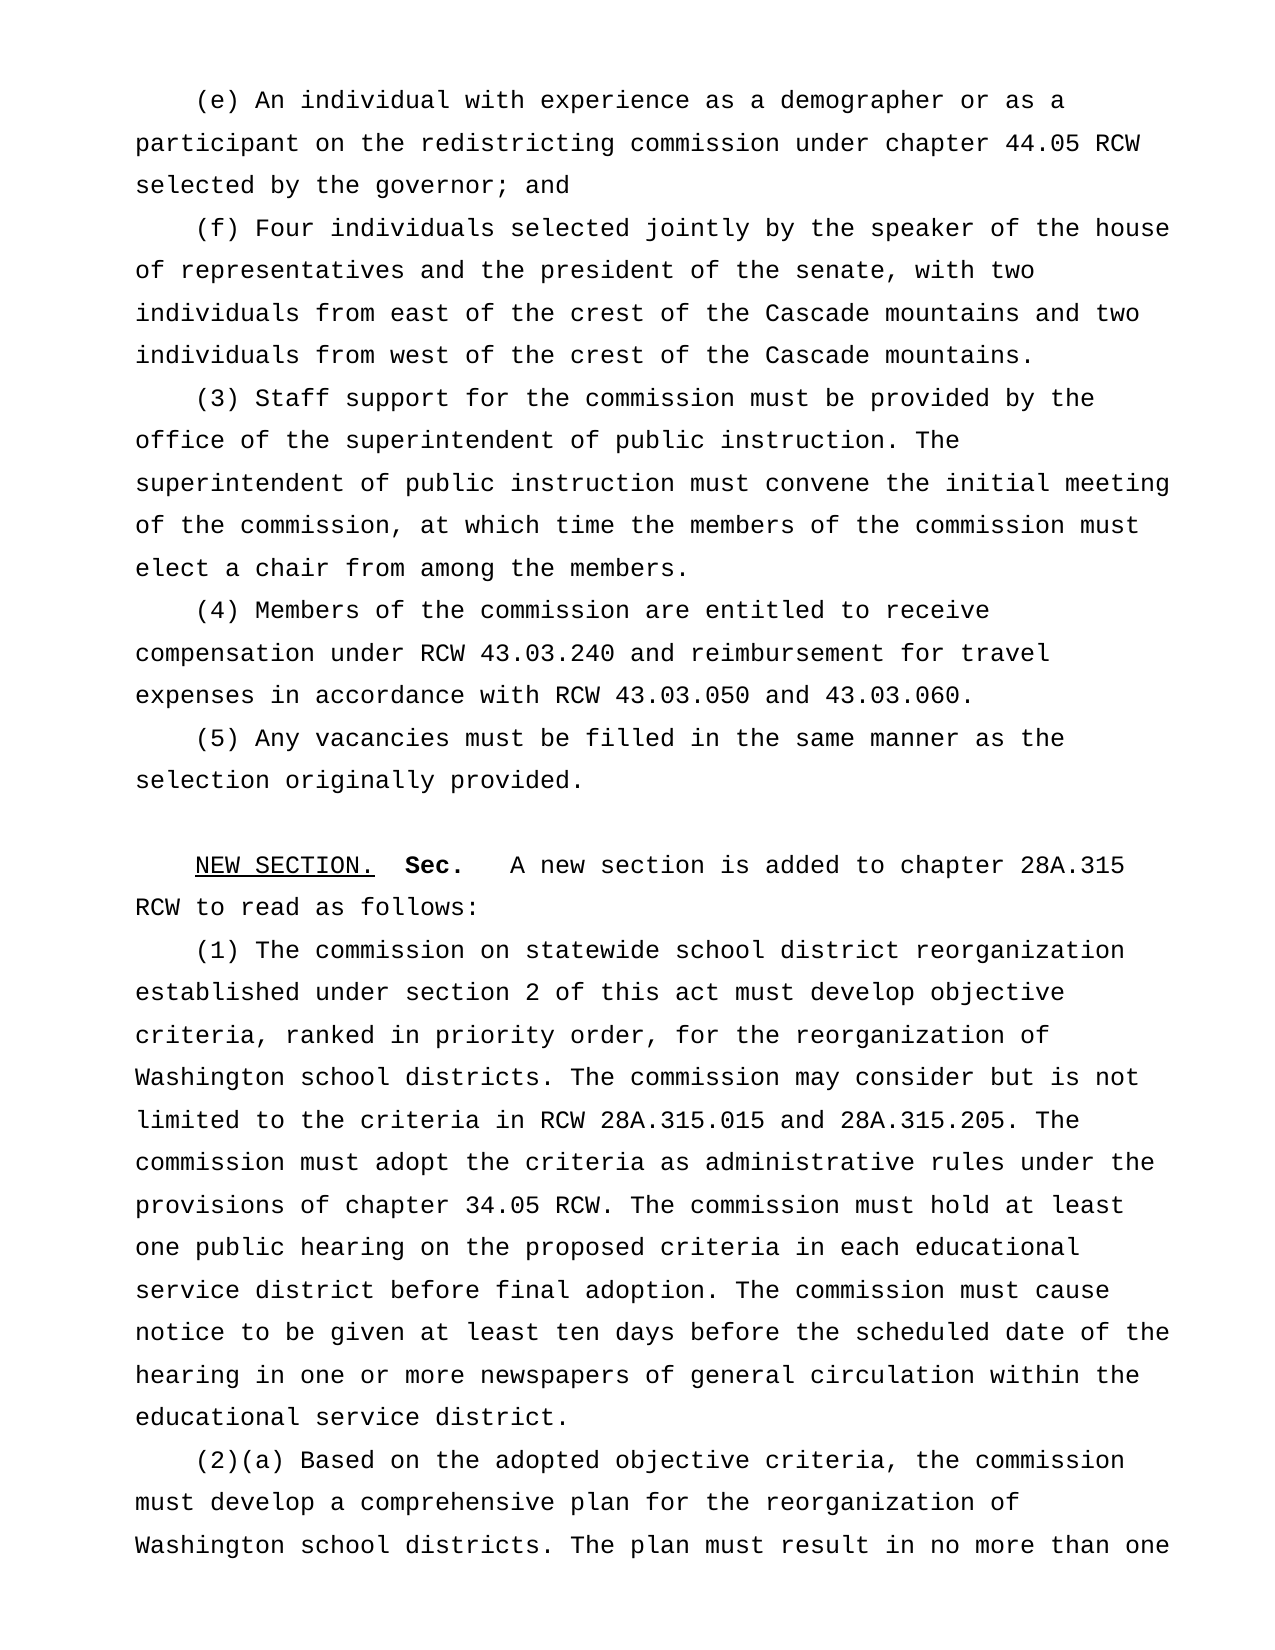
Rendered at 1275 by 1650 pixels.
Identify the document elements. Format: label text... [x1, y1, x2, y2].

text (3) Staff support for the commission must be provided by the office of the superintendent of public instruction. The superintendent of public instruction must convene the initial meeting of the commission, at which time the members of the commission must elect a chair from among the members. [135, 372, 1170, 585]
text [135, 1434, 1170, 1562]
text (1) The commission on statewide school district reorganization established under section 2 of this act must develop objective criteria, ranked in priority order, for the reorganization of Washington school districts. The commission may consider but is not limited to the criteria in RCW 28A.315.015 and 28A.315.205. The commission must adopt the criteria as administrative rules under the provisions of chapter 34.05 RCW. The commission must hold at least one public hearing on the proposed criteria in each educational service district before final adoption. The commission must cause notice to be given at least ten days before the scheduled date of the hearing in one or more newspapers of general circulation within the educational service district. [135, 924, 1170, 1434]
text (5) Any vacancies must be filled in the same manner as the selection originally provided. [135, 712, 1170, 797]
text (4) Members of the commission are entitled to receive compensation under RCW 43.03.240 and reimbursement for travel expenses in accordance with RCW 43.03.050 and 43.03.060. [135, 585, 1170, 712]
text (f) Four individuals selected jointly by the speaker of the house of representatives and the president of the senate, with two individuals from east of the crest of the Cascade mountains and two individuals from west of the crest of the Cascade mountains. [135, 202, 1170, 372]
text (e) An individual with experience as a demographer or as a participant on the redistricting commission under chapter 44.05 RCW selected by the governor; and [135, 75, 1170, 202]
text NEW SECTION. Sec. A new section is added to chapter 28A.315 RCW to read as follows: [135, 839, 1170, 924]
